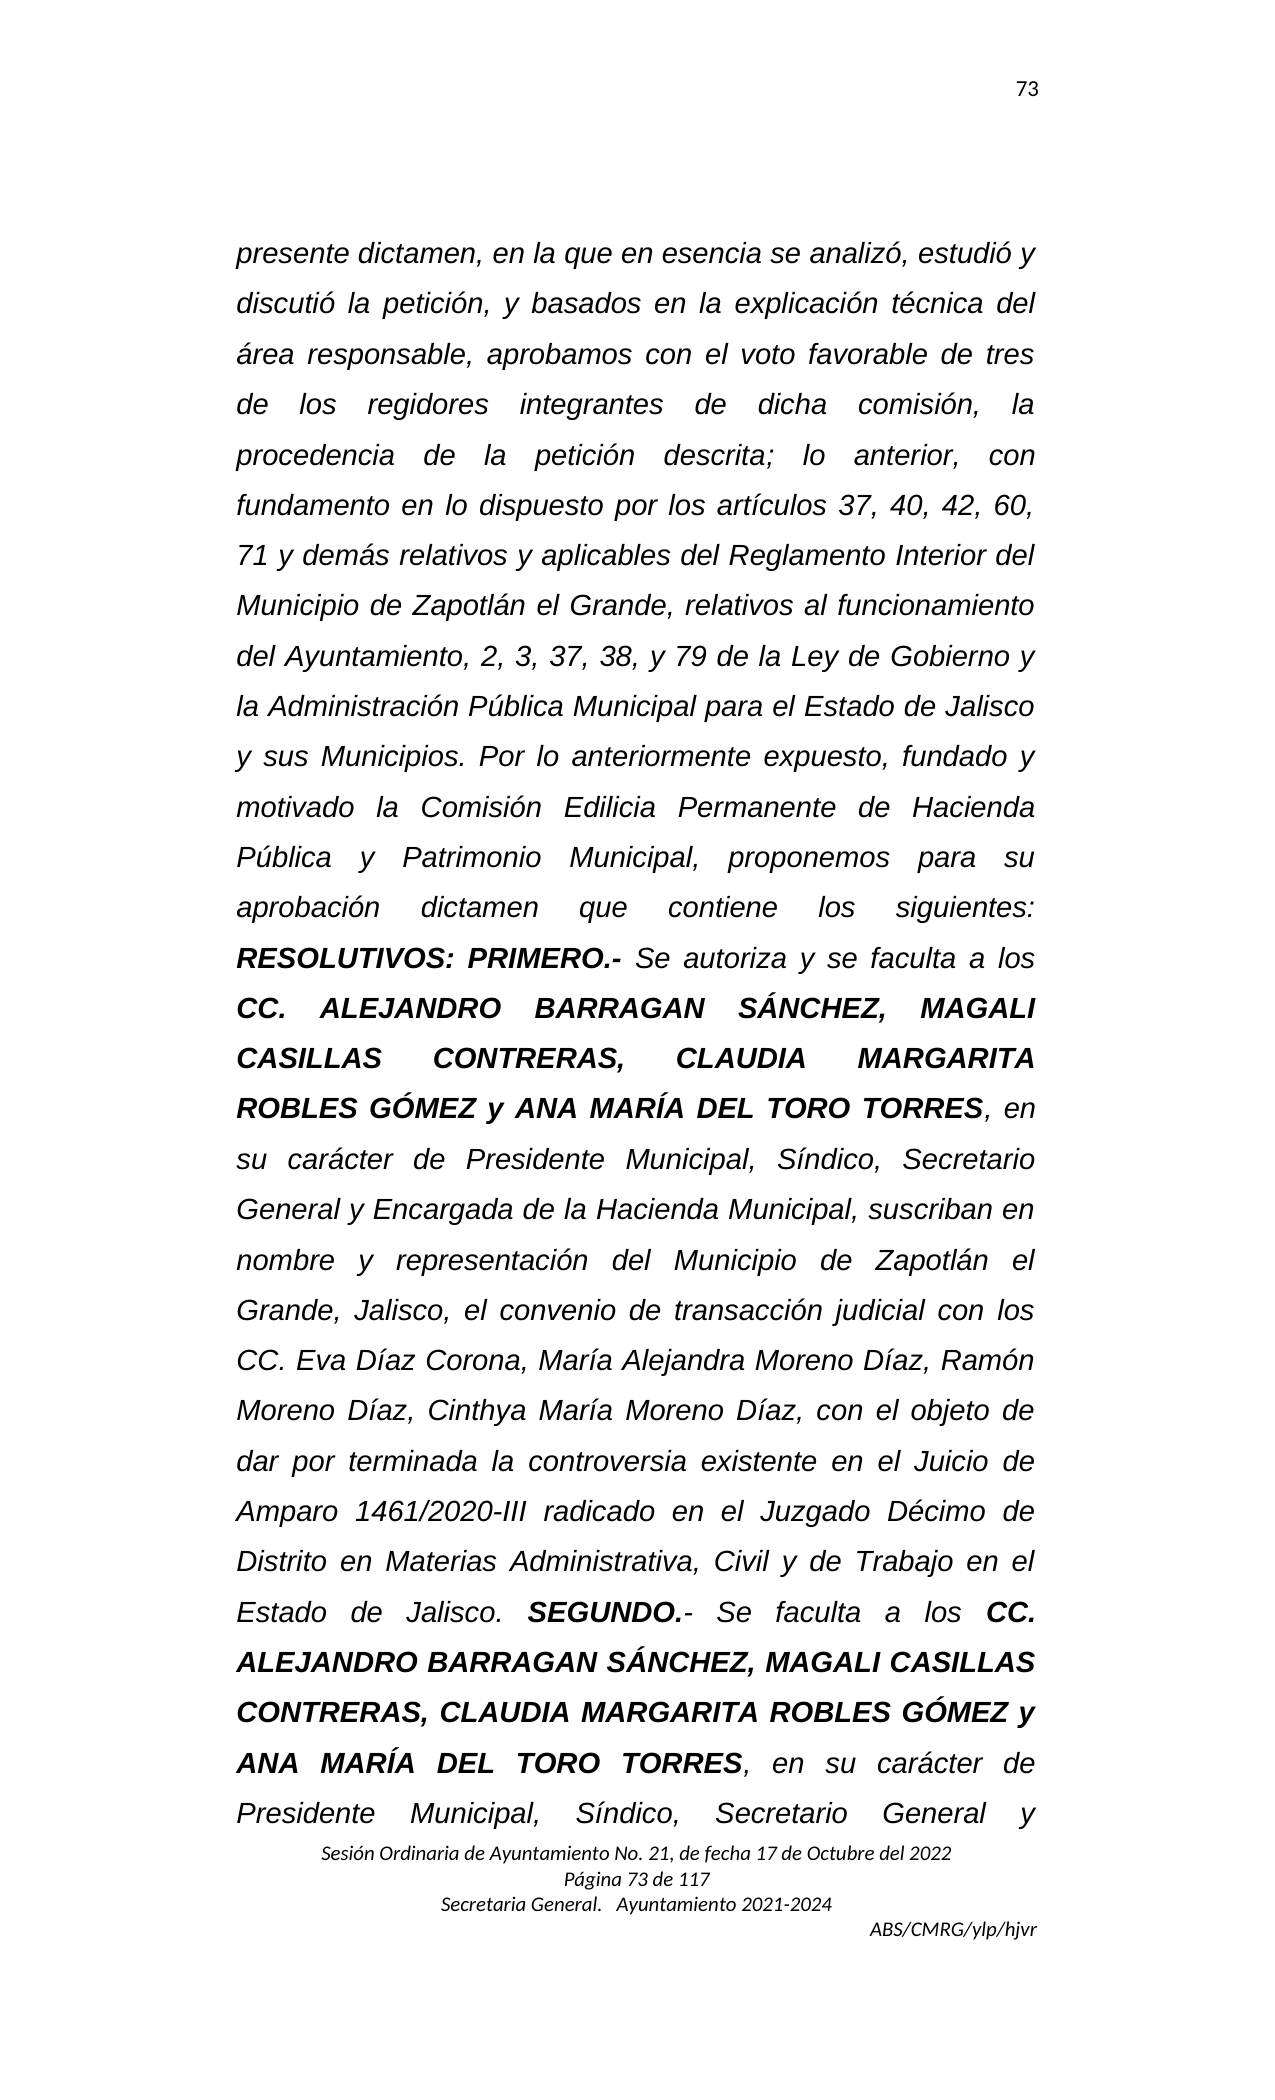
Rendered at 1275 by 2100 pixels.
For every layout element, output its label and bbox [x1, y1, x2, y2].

text [236, 236, 1039, 1829]
